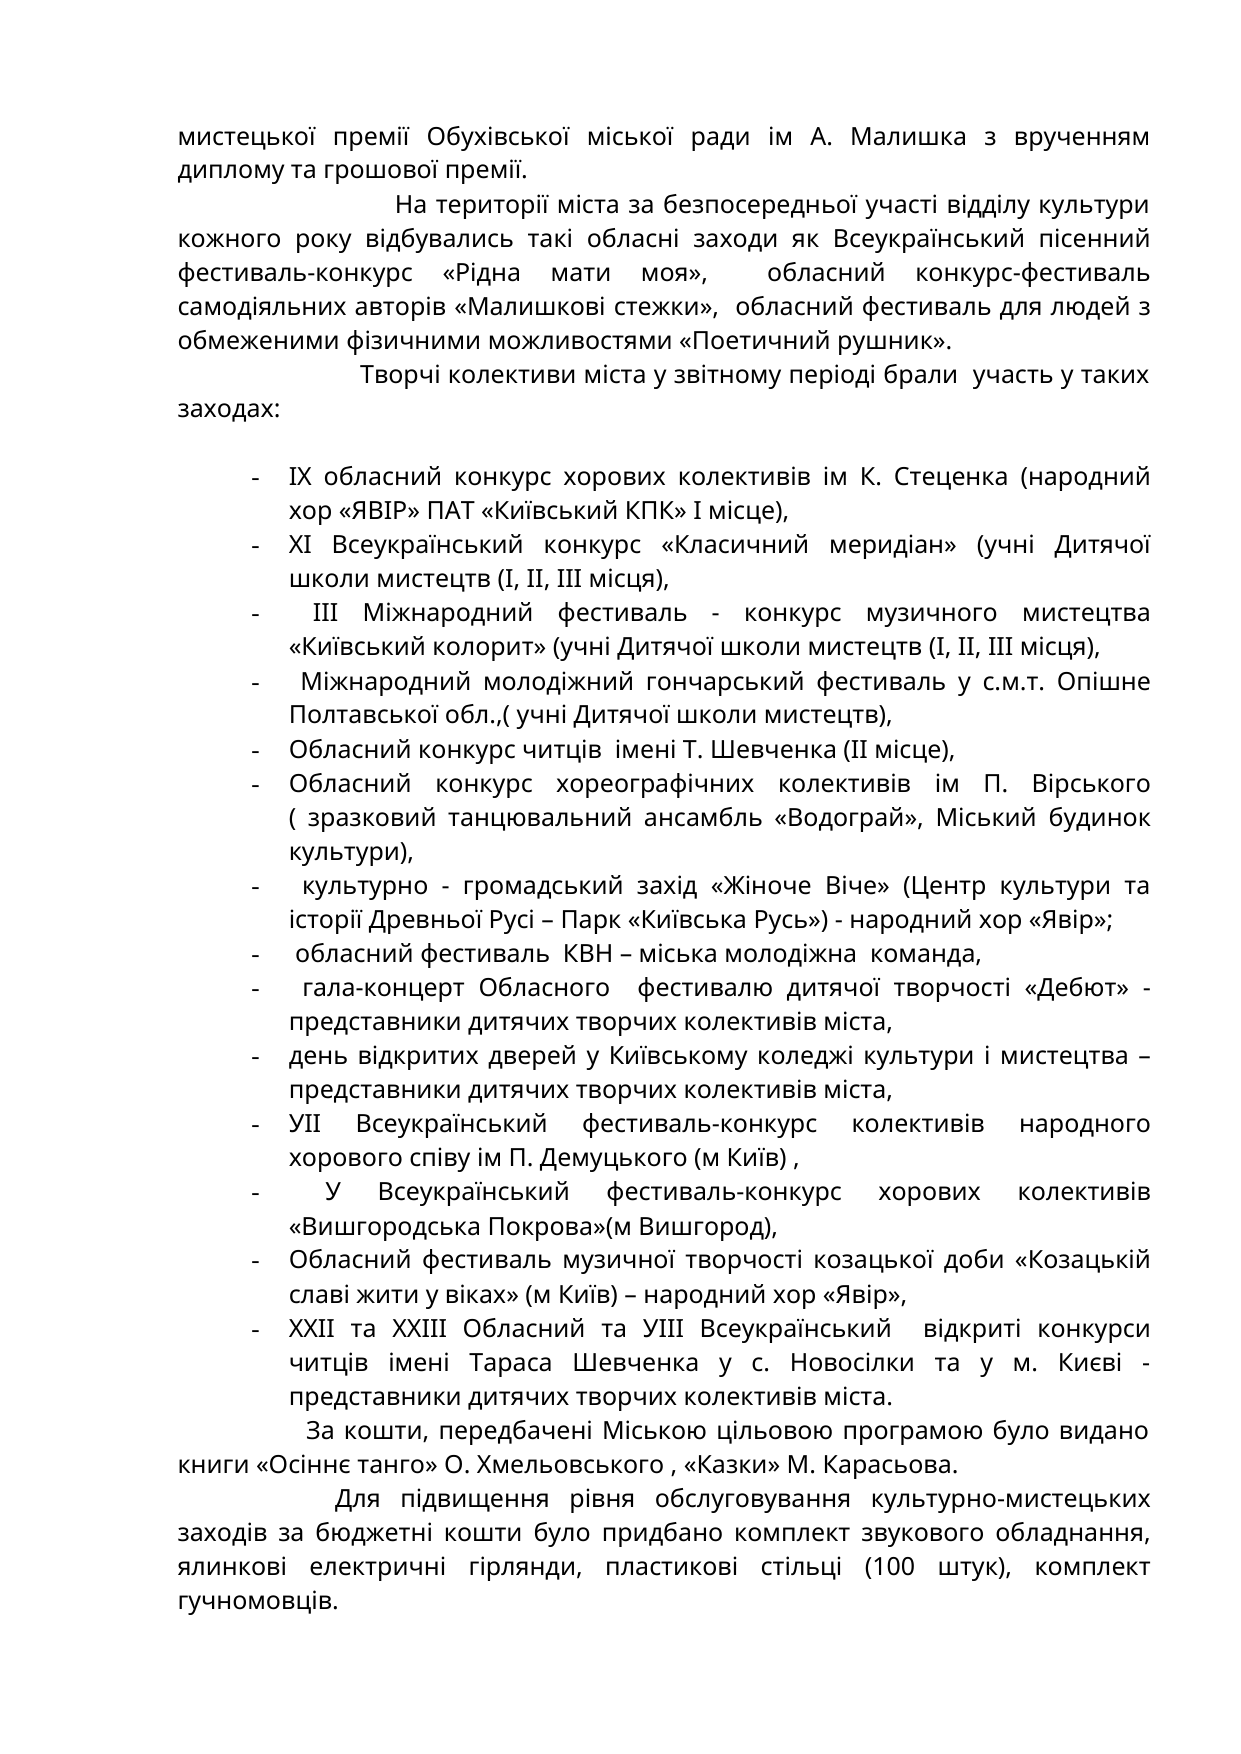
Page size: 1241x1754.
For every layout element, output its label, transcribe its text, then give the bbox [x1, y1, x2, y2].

list У Всеукраїнський фестиваль-конкурс хорових колективів «Вишгородська Покрова»(м Вишгород), [251, 1174, 1152, 1242]
list обласний фестиваль КВН – міська молодіжна команда, [251, 936, 1152, 970]
list Обласний конкурс читців імені Т. Шевченка (ІІ місце), [251, 731, 1152, 765]
list ХХІІ та ХХІІІ Обласний та УІІІ Всеукраїнський відкриті конкурси читців імені Тараса Шевченка у с. Новосілки та у м. Києві - представники дитячих творчих колективів міста. [251, 1310, 1152, 1412]
list Міжнародний молодіжний гончарський фестиваль у с.м.т. Опішне Полтавської обл.,( учні Дитячої школи мистецтв), [251, 663, 1152, 731]
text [177, 118, 1152, 186]
list гала-концерт Обласного фестивалю дитячої творчості «Дебют» - представники дитячих творчих колективів міста, [251, 970, 1152, 1038]
list ІІІ Міжнародний фестиваль - конкурс музичного мистецтва «Київський колорит» (учні Дитячої школи мистецтв (І, ІІ, ІІІ місця), [251, 595, 1152, 663]
text Творчі колективи міста у звітному періоді брали участь у таких заходах: [177, 357, 1152, 425]
list УІІ Всеукраїнський фестиваль-конкурс колективів народного хорового співу ім П. Демуцького (м Київ) , [251, 1106, 1152, 1174]
list ІХ обласний конкурс хорових колективів ім К. Стеценка (народний хор «ЯВІР» ПАТ «Київський КПК» І місце), [251, 459, 1152, 527]
list ХІ Всеукраїнський конкурс «Класичний меридіан» (учні Дитячої школи мистецтв (І, ІІ, ІІІ місця), [251, 527, 1152, 595]
text На території міста за безпосередньої участі відділу культури кожного року відбувались такі обласні заходи як Всеукраїнський пісенний фестиваль-конкурс «Рідна мати моя», обласний конкурс-фестиваль самодіяльних авторів «Малишкові стежки», обласний фестиваль для людей з обмеженими фізичними можливостями «Поетичний рушник». [177, 186, 1152, 357]
list Обласний фестиваль музичної творчості козацької доби «Козацькій славі жити у віках» (м Київ) – народний хор «Явір», [251, 1242, 1152, 1310]
list Обласний конкурс хореографічних колективів ім П. Вірського ( зразковий танцювальний ансамбль «Водограй», Міський будинок культури), [251, 765, 1152, 867]
list культурно - громадський захід «Жіноче Віче» (Центр культури та історії Древньої Русі – Парк «Київська Русь») - народний хор «Явір»; [251, 867, 1152, 936]
list день відкритих дверей у Київському коледжі культури і мистецтва – представники дитячих творчих колективів міста, [251, 1038, 1152, 1106]
text Для підвищення рівня обслуговування культурно-мистецьких заходів за бюджетні кошти було придбано комплект звукового обладнання, ялинкові електричні гірлянди, пластикові стільці (100 штук), комплект гучномовців. [177, 1481, 1152, 1617]
text За кошти, передбачені Міською цільовою програмою було видано книги «Осіннє танго» О. Хмельовського , «Казки» М. Карасьова. [177, 1412, 1152, 1481]
